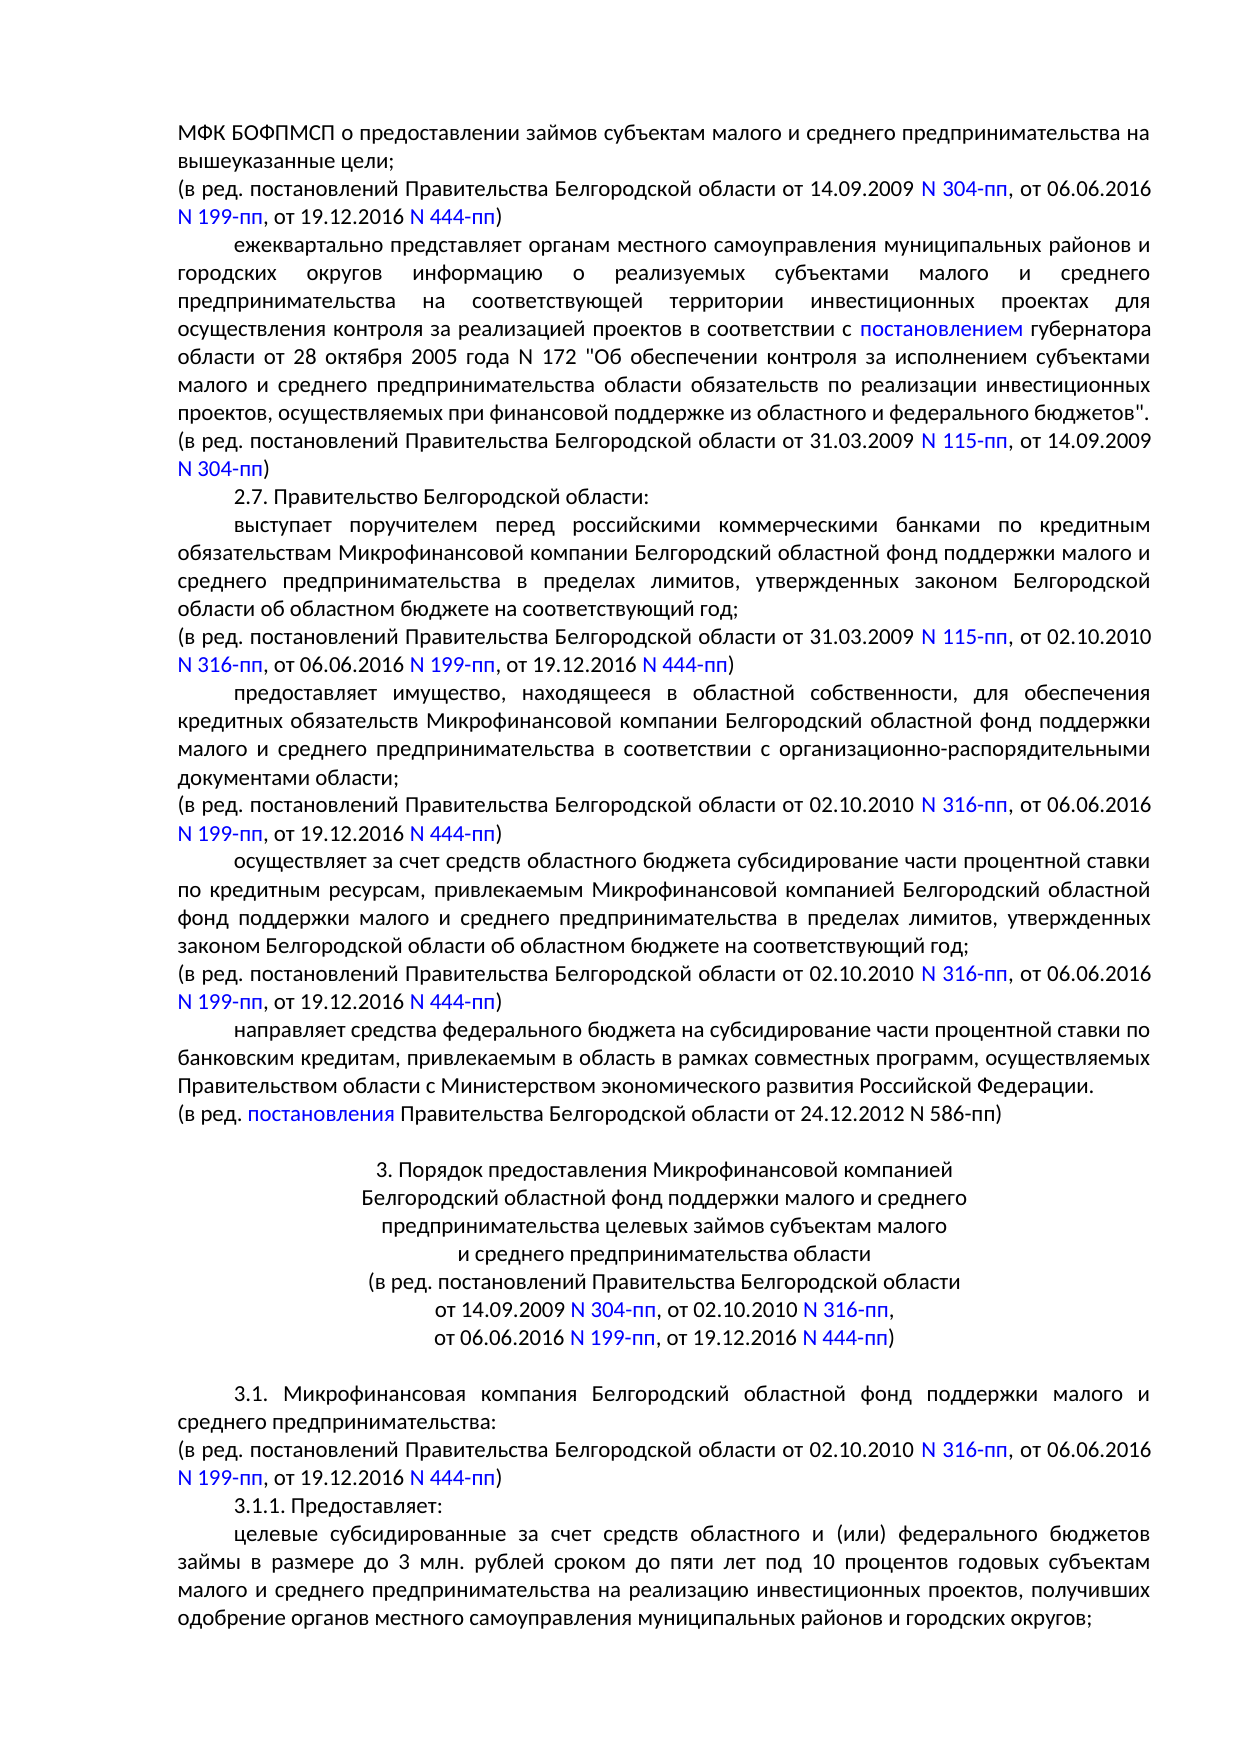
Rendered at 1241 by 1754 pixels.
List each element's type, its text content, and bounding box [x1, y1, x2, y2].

text 3. Порядок предоставления Микрофинансовой компанией [177, 1155, 1152, 1183]
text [177, 118, 1152, 174]
text Белгородский областной фонд поддержки малого и среднего [177, 1183, 1152, 1211]
text (в ред. постановлений Правительства Белгородской области от 31.03.2009 N 115-пп, от 02.10.2010 N 316-пп, от 06.06.2016 N 199-пп, от 19.12.2016 N 444-пп) [177, 622, 1152, 678]
text 2.7. Правительство Белгородской области: [177, 482, 1152, 510]
text ежеквартально представляет органам местного самоуправления муниципальных районов и городских округов информацию о реализуемых субъектами малого и среднего предпринимательства на соответствующей территории инвестиционных проектах для осуществления контроля за реализацией проектов в соответствии с постановлением губернатора области от 28 октября 2005 года N 172 "Об обеспечении контроля за исполнением субъектами малого и среднего предпринимательства области обязательств по реализации инвестиционных проектов, осуществляемых при финансовой поддержке из областного и федерального бюджетов". [177, 230, 1152, 426]
text (в ред. постановлений Правительства Белгородской области от 02.10.2010 N 316-пп, от 06.06.2016 N 199-пп, от 19.12.2016 N 444-пп) [177, 1435, 1152, 1491]
text и среднего предпринимательства области [177, 1239, 1152, 1267]
text (в ред. постановлений Правительства Белгородской области от 02.10.2010 N 316-пп, от 06.06.2016 N 199-пп, от 19.12.2016 N 444-пп) [177, 959, 1152, 1015]
text от 14.09.2009 N 304-пп, от 02.10.2010 N 316-пп, [177, 1295, 1152, 1323]
text осуществляет за счет средств областного бюджета субсидирование части процентной ставки по кредитным ресурсам, привлекаемым Микрофинансовой компанией Белгородский областной фонд поддержки малого и среднего предпринимательства в пределах лимитов, утвержденных законом Белгородской области об областном бюджете на соответствующий год; [177, 847, 1152, 959]
text (в ред. постановлений Правительства Белгородской области от 02.10.2010 N 316-пп, от 06.06.2016 N 199-пп, от 19.12.2016 N 444-пп) [177, 791, 1152, 847]
text направляет средства федерального бюджета на субсидирование части процентной ставки по банковским кредитам, привлекаемым в область в рамках совместных программ, осуществляемых Правительством области с Министерством экономического развития Российской Федерации. [177, 1015, 1152, 1099]
text (в ред. постановлений Правительства Белгородской области [177, 1267, 1152, 1295]
text предпринимательства целевых займов субъектам малого [177, 1211, 1152, 1239]
text (в ред. постановлений Правительства Белгородской области от 14.09.2009 N 304-пп, от 06.06.2016 N 199-пп, от 19.12.2016 N 444-пп) [177, 174, 1152, 230]
text (в ред. постановления Правительства Белгородской области от 24.12.2012 N 586-пп) [177, 1099, 1152, 1127]
text предоставляет имущество, находящееся в областной собственности, для обеспечения кредитных обязательств Микрофинансовой компании Белгородский областной фонд поддержки малого и среднего предпринимательства в соответствии с организационно-распорядительными документами области; [177, 678, 1152, 791]
text целевые субсидированные за счет средств областного и (или) федерального бюджетов займы в размере до 3 млн. рублей сроком до пяти лет под 10 процентов годовых субъектам малого и среднего предпринимательства на реализацию инвестиционных проектов, получивших одобрение органов местного самоуправления муниципальных районов и городских округов; [177, 1519, 1152, 1631]
text (в ред. постановлений Правительства Белгородской области от 31.03.2009 N 115-пп, от 14.09.2009 N 304-пп) [177, 426, 1152, 482]
text 3.1. Микрофинансовая компания Белгородский областной фонд поддержки малого и среднего предпринимательства: [177, 1379, 1152, 1435]
text 3.1.1. Предоставляет: [177, 1491, 1152, 1519]
text от 06.06.2016 N 199-пп, от 19.12.2016 N 444-пп) [177, 1323, 1152, 1351]
text выступает поручителем перед российскими коммерческими банками по кредитным обязательствам Микрофинансовой компании Белгородский областной фонд поддержки малого и среднего предпринимательства в пределах лимитов, утвержденных законом Белгородской области об областном бюджете на соответствующий год; [177, 510, 1152, 622]
